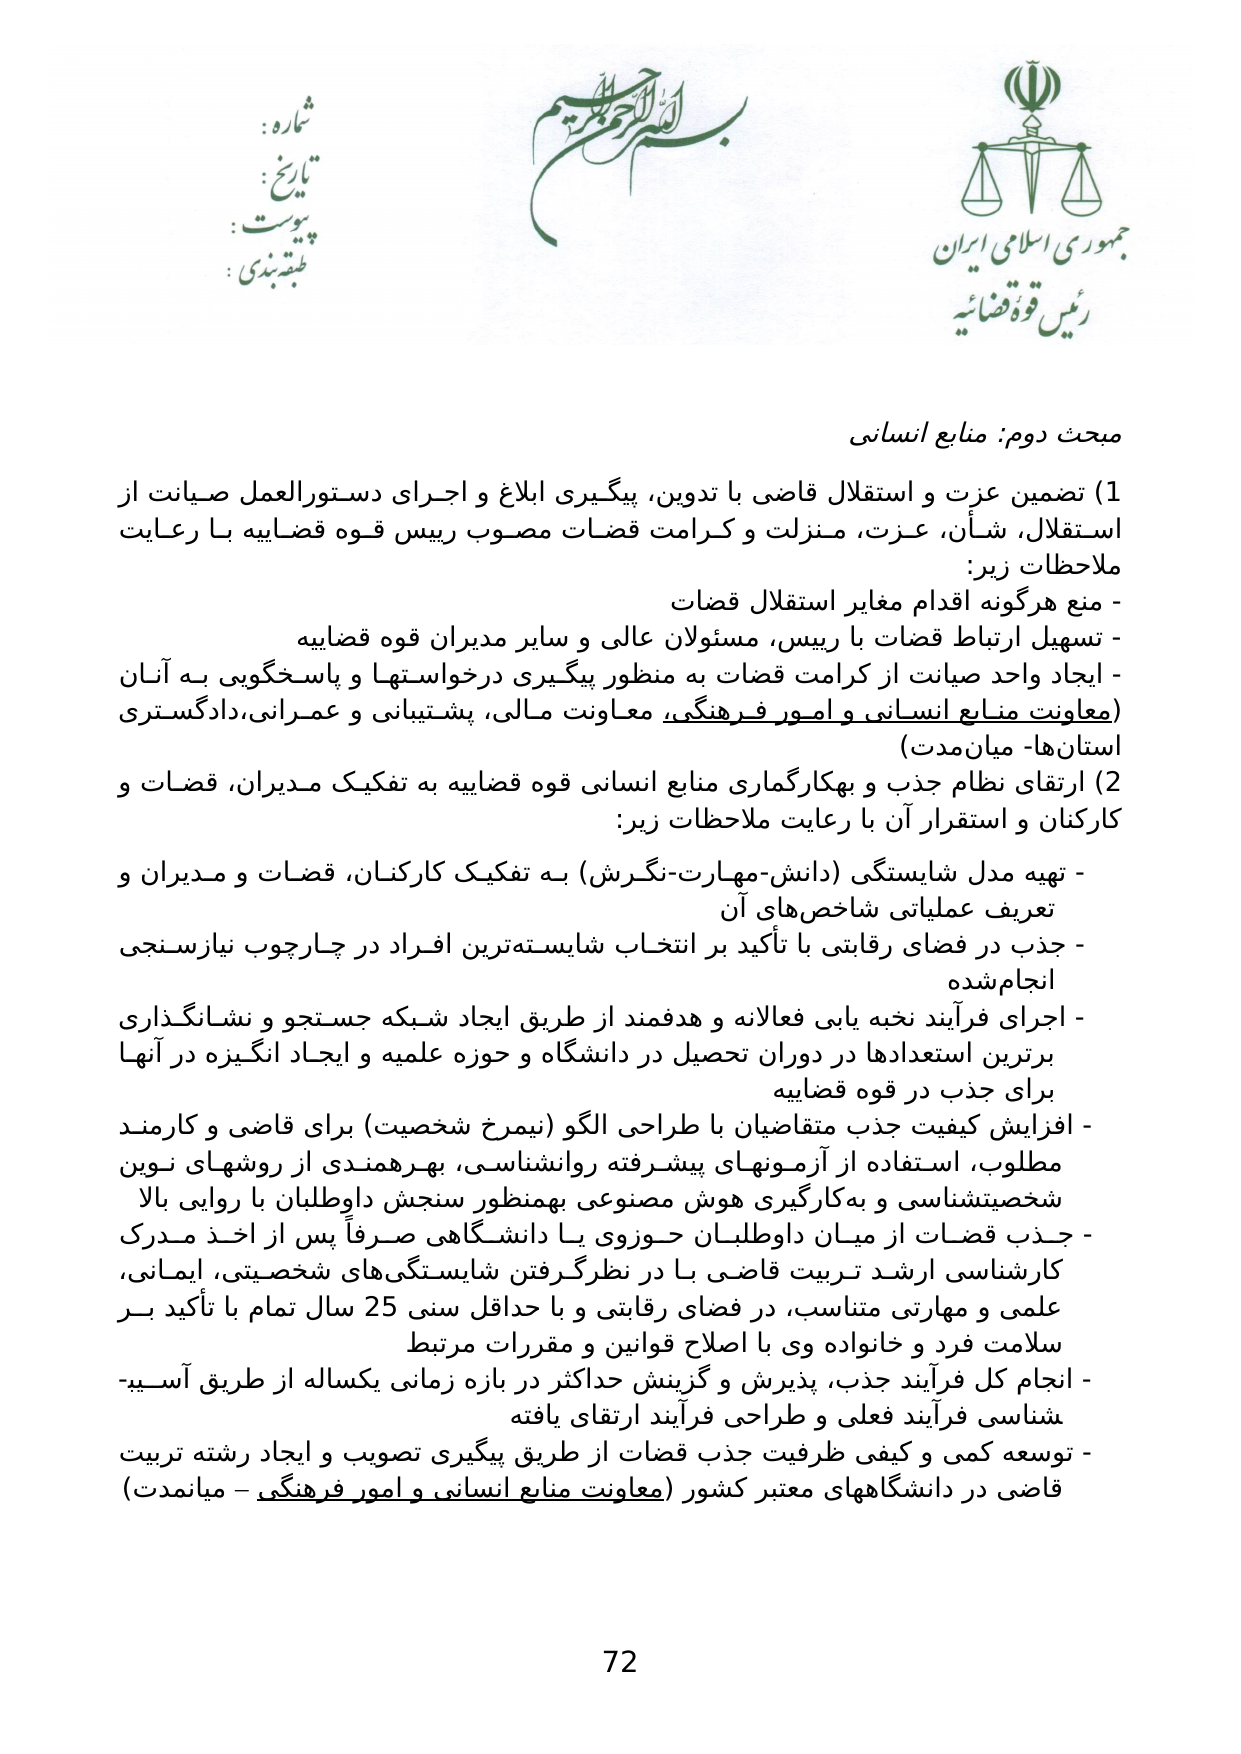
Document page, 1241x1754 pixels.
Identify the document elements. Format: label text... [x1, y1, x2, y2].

list - تهیه مدل شایستگی (دانش-مهارت-نگرش) به تفکیک کارکنان، قضات و مدیران و تعریف عملیاتی شاخص‌های آن [118, 856, 1085, 924]
list - افزایش کیفیت جذب متقاضیان با طراحی الگو (نیمرخ شخصیت) برای قاضی و کارمند مطلوب، استفاده از آزمونهای پیشرفته روانشناسی، بهرهمندی از روشهای نوین شخصیتشناسی و به‌کارگیری هوش مصنوعی بهمنظور سنجش داوطلبان با روایی بالا [118, 1109, 1092, 1214]
text 2) ارتقای نظام جذب و بهکارگماری منابع انسانی قوه قضاییه به تفکیک مدیران، قضات و کارکنان و استقرار آن با رعایت ملاحظات زیر: [118, 767, 1122, 834]
list - جذب در فضای رقابتی با تأکید بر انتخاب شایسته‌ترین افراد در چارچوب نیاز‌سنجی انجام‌شده [118, 928, 1085, 996]
text - تسهیل ارتباط قضات با رییس، مسئولان عالی و سایر مدیران قوه قضاییه [118, 622, 1122, 653]
list - انجام کل فرآیند جذب، پذیرش و گزینش حداکثر در بازه زمانی یکساله از طریق آسیبشناسی فرآیند فعلی و طراحی فرآیند ارتقای یافته [118, 1363, 1092, 1431]
list - توسعه کمی و کیفی ظرفیت جذب قضات از طریق پیگیری تصویب و ایجاد رشته تربیت قاضی در دانشگاههای معتبر کشور (معاونت منابع انسانی و امور فرهنگی – میانمدت) [118, 1436, 1092, 1504]
text - ایجاد واحد صیانت از کرامت قضات به منظور پیگیری درخواستها و پاسخگویی به آنان (معاونت منابع انسانی و امور فرهنگی، معاونت مالی، پشتیبانی و عمرانی،دادگستری استان‌ها- میان‌مدت) [118, 658, 1122, 762]
subtitle مبحث دوم: منابع انسانی [118, 418, 1122, 449]
text 1) تضمین عزت و استقلال قاضی با تدوین، پیگیری ابلاغ و اجرای دستورالعمل صیانت از استقلال، شأن، عزت، منزلت و کرامت قضات مصوب رییس قوه قضاییه با رعایت ملاحظات زیر: [118, 477, 1122, 581]
text - منع هرگونه اقدام مغایر استقلال قضات [118, 585, 1122, 617]
picture [48, 44, 1196, 345]
list - جذب قضات از میان داوطلبان حوزوی یا دانشگاهی صرفاً پس از اخذ مدرک کارشناسی ارشد تربیت قاضی با در نظرگرفتن شایستگی‌های شخصیتی، ایمانی، علمی و مهارتی متناسب، در فضای رقابتی و با حداقل سنی 25 سال تمام با تأکید بر سلامت فرد و خانواده وی با اصلاح قوانین و مقررات مرتبط [118, 1218, 1092, 1359]
list - اجرای فرآیند نخبه یابی فعالانه و هدفمند از طریق ایجاد شبکه جستجو و نشانگذاری برترین استعدادها در دوران تحصیل در دانشگاه و حوزه علمیه و ایجاد انگیزه در آنها برای جذب در قوه قضاییه [118, 1001, 1085, 1105]
